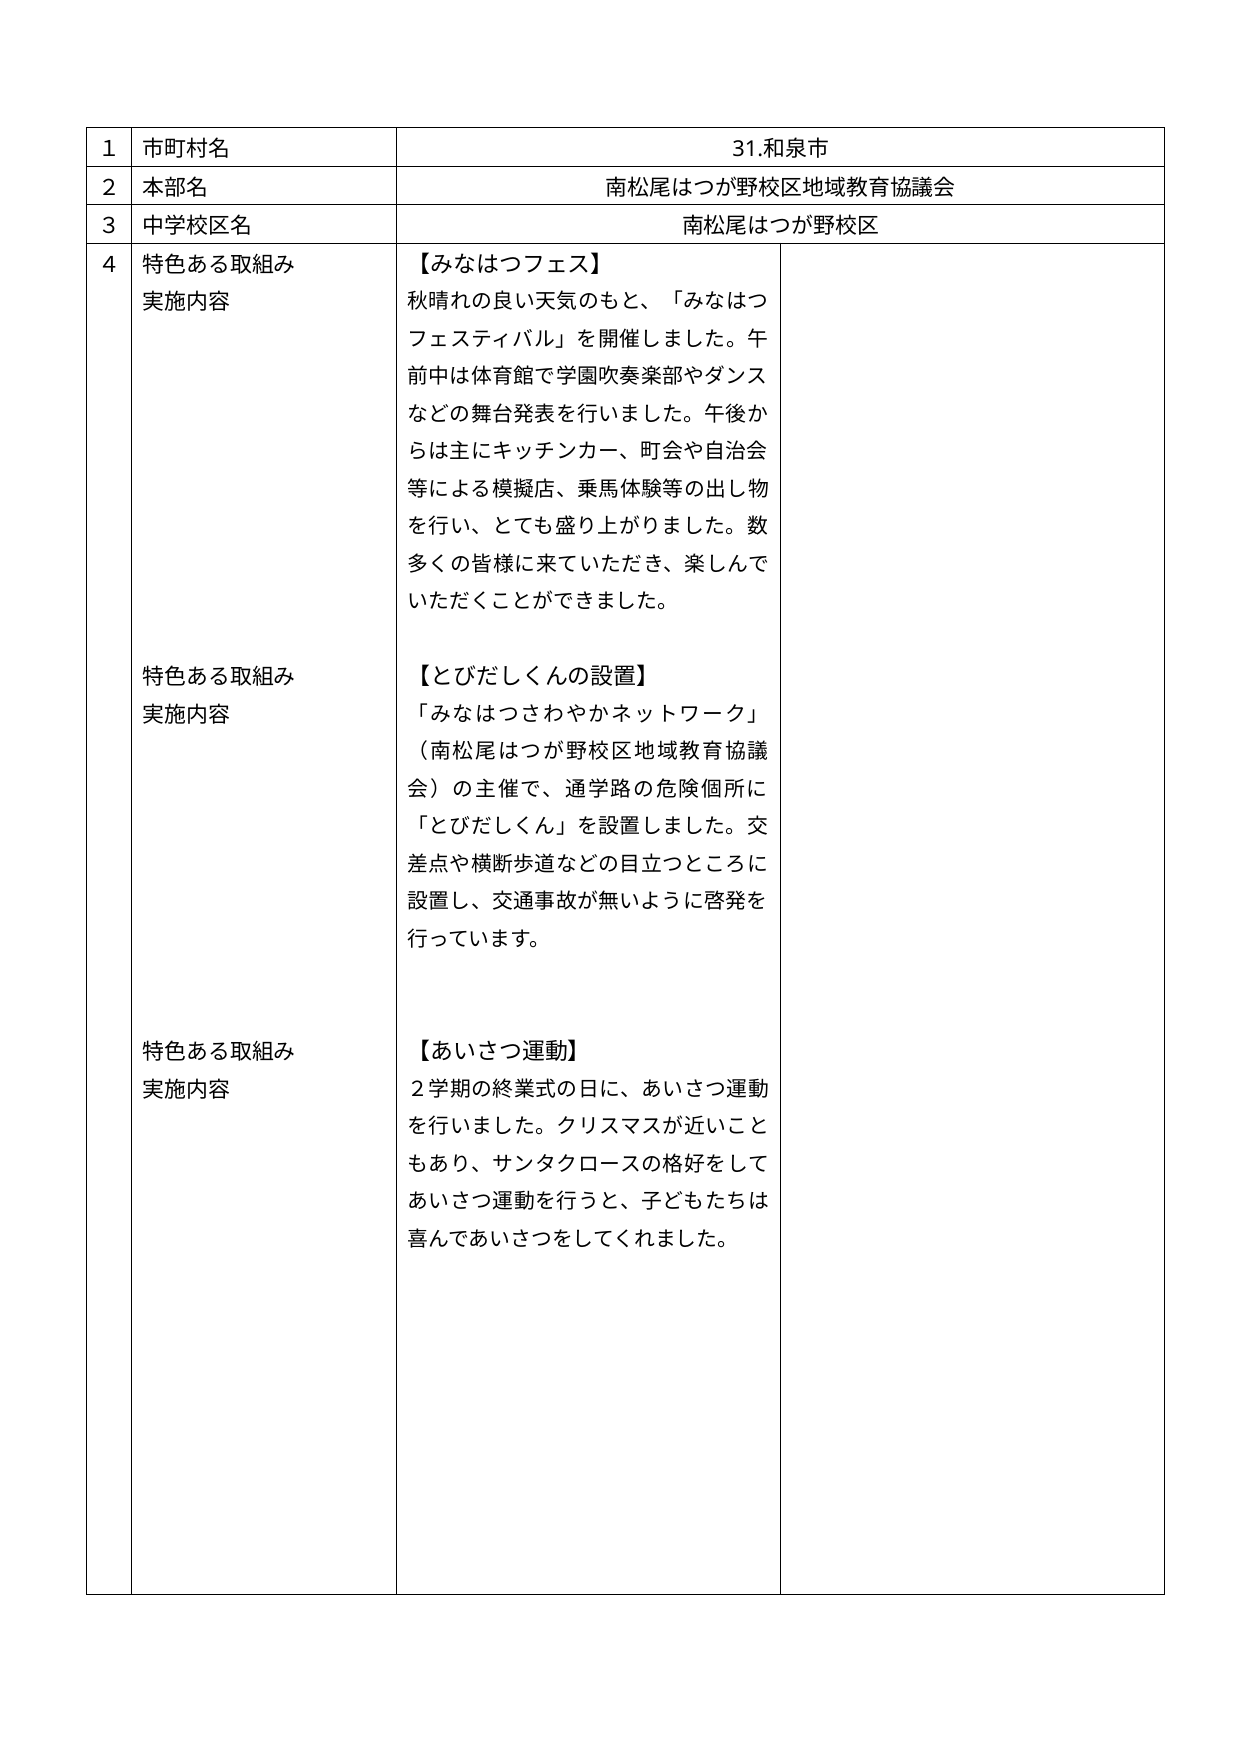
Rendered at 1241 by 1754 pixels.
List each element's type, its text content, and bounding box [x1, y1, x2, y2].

table_cell ４ [87, 244, 131, 1594]
table_cell 南松尾はつが野校区地域教育協議会 [397, 167, 1164, 204]
table_header 31.和泉市 [397, 128, 1164, 166]
table_cell 本部名 [132, 167, 396, 204]
table_header 市町村名 [132, 128, 396, 166]
table_header １ [87, 128, 131, 166]
table_cell 南松尾はつが野校区 [397, 205, 1164, 243]
table_cell 【みなはつフェス】 秋晴れの良い天気のもと、「みなはつフェスティバル」を開催しました。午前中は体育館で学園吹奏楽部やダンスなどの舞台発表を行いました。午後からは主にキッチンカー、町会や自治会等による模擬店、乗馬体験等の出し物を行い、とても盛り上がりました。数多くの皆様に来ていただき、楽しんでいただくことができました。 【とびだしくんの設置】 「みなはつさわやかネットワーク」（南松尾はつが野校区地域教育協議会）の主催で、通学路の危険個所に「とびだしくん」を設置しました。交差点や横断歩道などの目立つところに設置し、交通事故が無いように啓発を行っています。 【あいさつ運動】 ２学期の終業式の日に、あいさつ運動を行いました。クリスマスが近いこともあり、サンタクロースの格好をしてあいさつ運動を行うと、子どもたちは喜んであいさつをしてくれました。 [397, 244, 780, 1594]
table_cell 中学校区名 [132, 205, 396, 243]
table_cell [781, 244, 1164, 1594]
table_cell ２ [87, 167, 131, 204]
table_cell 特色ある取組み 実施内容 特色ある取組み 実施内容 特色ある取組み 実施内容 [132, 244, 396, 1594]
table_cell ３ [87, 205, 131, 243]
